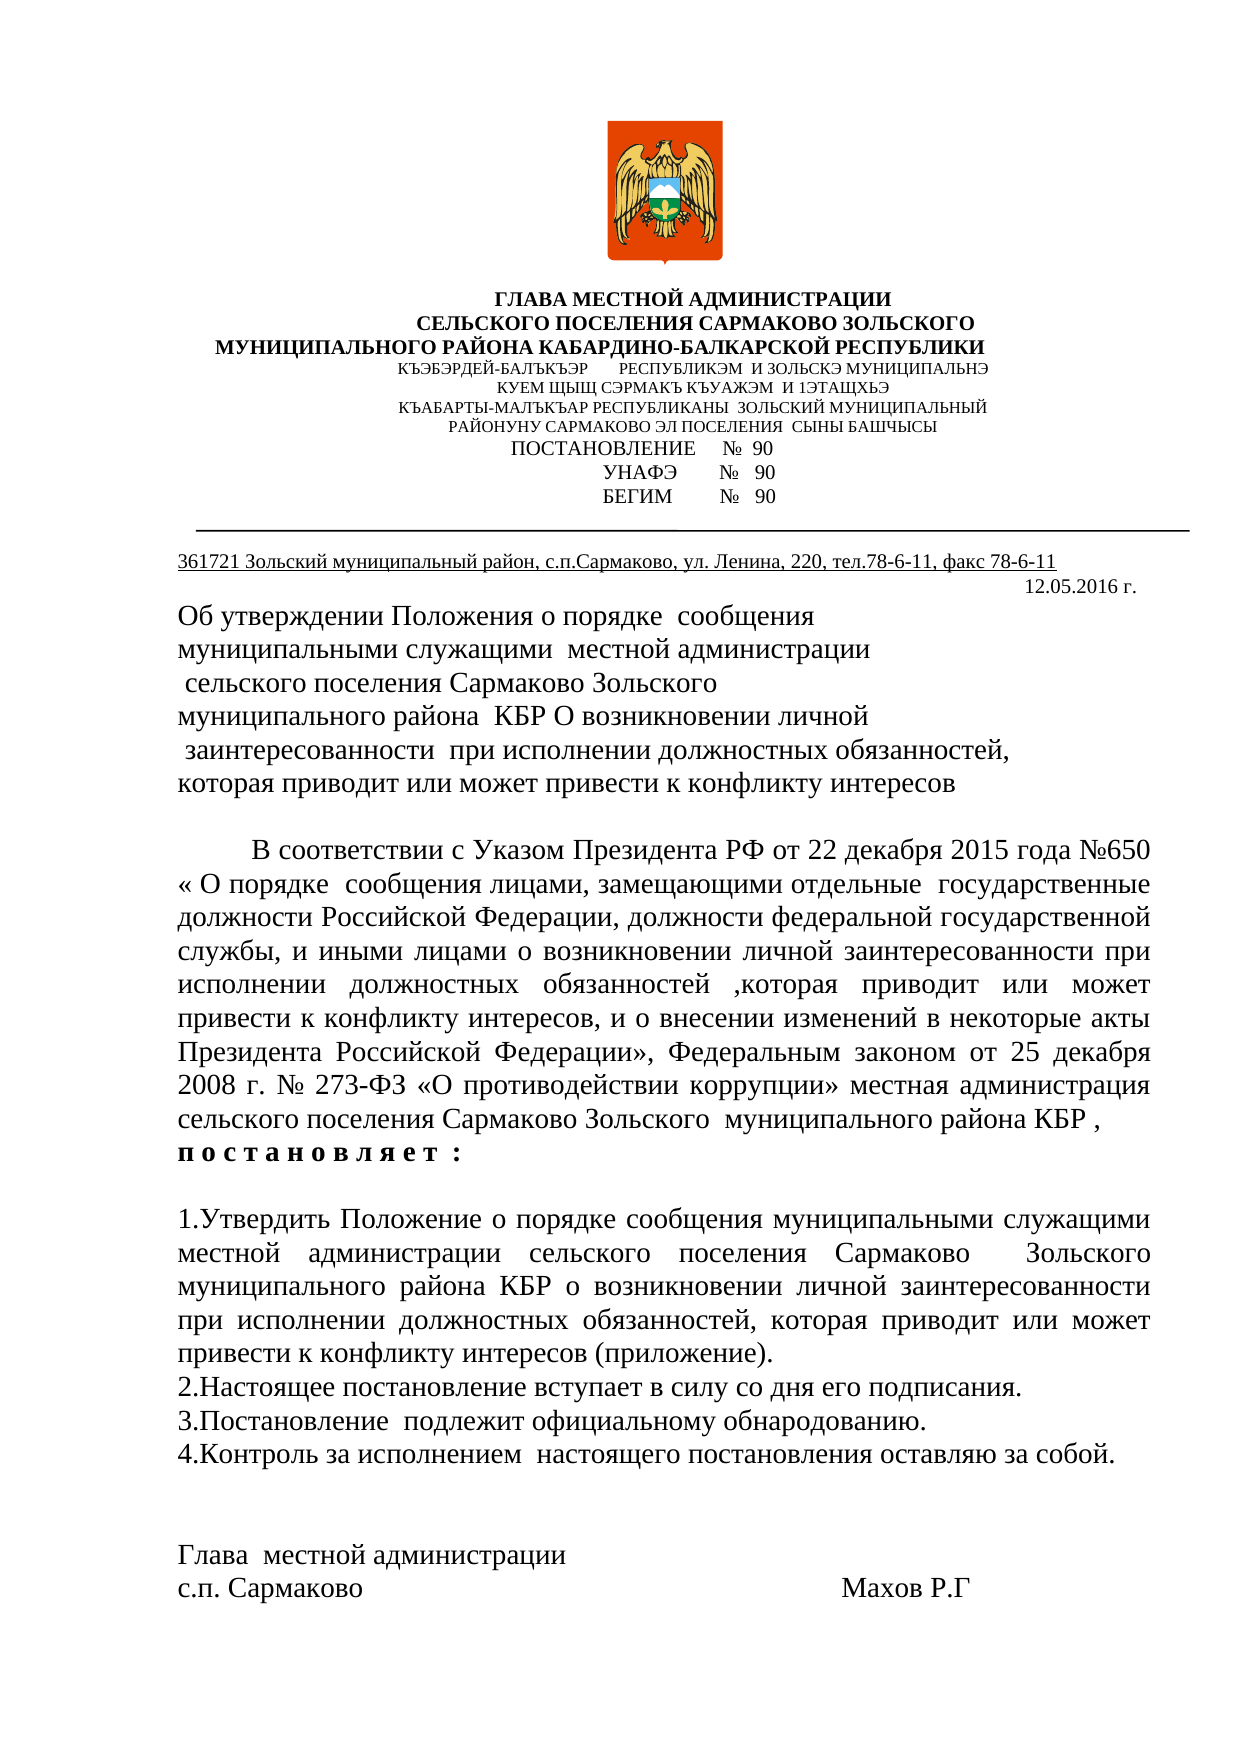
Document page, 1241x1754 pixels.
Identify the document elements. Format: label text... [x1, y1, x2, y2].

text сельского поселения Сармаково Зольского [177, 665, 1152, 698]
text Глава местной администрации [177, 1537, 1152, 1570]
text Об утверждении Положения о порядке сообщения [177, 598, 1152, 631]
text заинтересованности при исполнении должностных обязанностей, [177, 732, 1152, 765]
text муниципального района КБР О возникновении личной [177, 698, 1152, 732]
text муниципальными служащими местной администрации [177, 631, 1152, 665]
text 4.Контроль за исполнением настоящего постановления оставляю за собой. [177, 1436, 1152, 1470]
text 2.Настоящее постановление вступает в силу со дня его подписания. [177, 1369, 1152, 1403]
text п о с т а н о в л я е т : [177, 1134, 1152, 1168]
text с.п. Сармаково Махов Р.Г [177, 1570, 1152, 1604]
text В соответствии с Указом Президента РФ от 22 декабря 2015 года №650 « О порядке сообщения лицами, замещающими отдельные государственные должности Российской Федерации, должности федеральной государственной службы, и иными лицами о возникновении личной заинтересованности при исполнении должностных обязанностей ,которая приводит или может привести к конфликту интересов, и о внесении изменений в некоторые акты Президента Российской Федерации», Федеральным законом от 25 декабря 2008 г. № 273-ФЗ «О противодействии коррупции» местная администрация сельского поселения Сармаково Зольского муниципального района КБР , [177, 832, 1152, 1134]
text 12.05.2016 г. [177, 573, 1152, 598]
text 3.Постановление подлежит официальному обнародованию. [177, 1403, 1152, 1436]
text которая приводит или может привести к конфликту интересов [177, 765, 1152, 799]
text 1.Утвердить Положение о порядке сообщения муниципальными служащими местной администрации сельского поселения Сармаково Зольского муниципального района КБР о возникновении личной заинтересованности при исполнении должностных обязанностей, которая приводит или может привести к конфликту интересов (приложение). [177, 1201, 1152, 1369]
text 361721 Зольский муниципальный район, с.п.Сармаково, ул. Ленина, 220, тел.78-6-11, факс 78-6-11 [177, 118, 1152, 573]
